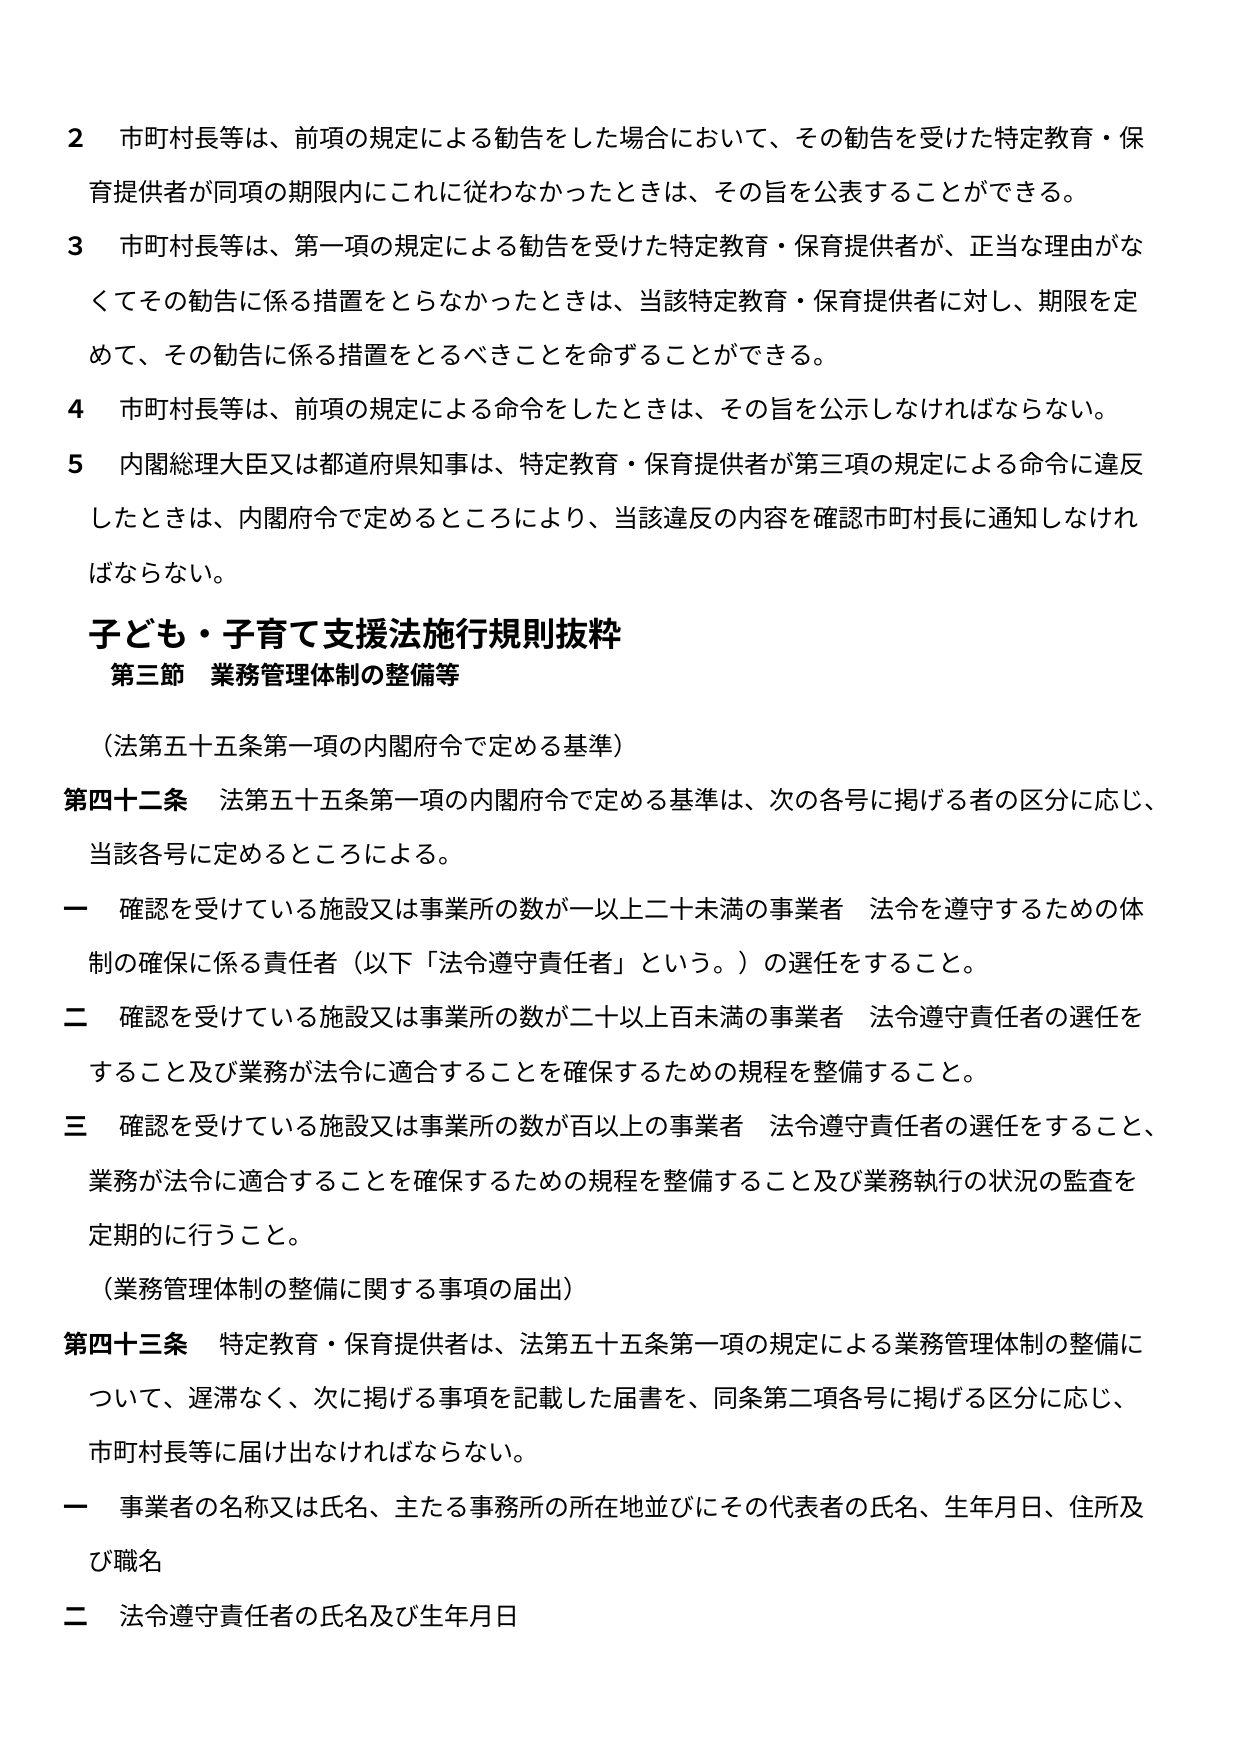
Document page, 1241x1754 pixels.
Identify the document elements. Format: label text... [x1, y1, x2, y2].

text 一 事業者の名称又は氏名、主たる事務所の所在地並びにその代表者の氏名、生年月日、住所及び職名 [64, 1487, 1152, 1578]
text 第四十二条 法第五十五条第一項の内閣府令で定める基準は、次の各号に掲げる者の区分に応じ、当該各号に定めるところによる。 [64, 780, 1152, 871]
text 第四十三条 特定教育・保育提供者は、法第五十五条第一項の規定による業務管理体制の整備について、遅滞なく、次に掲げる事項を記載した届書を、同条第二項各号に掲げる区分に応じ、市町村長等に届け出なければならない。 [64, 1324, 1152, 1469]
text （法第五十五条第一項の内閣府令で定める基準） [89, 726, 1152, 762]
text ５ 内閣総理大臣又は都道府県知事は、特定教育・保育提供者が第三項の規定による命令に違反したときは、内閣府令で定めるところにより、当該違反の内容を確認市町村長に通知しなければならない。 [64, 444, 1152, 589]
text （業務管理体制の整備に関する事項の届出） [89, 1270, 1152, 1306]
text ４ 市町村長等は、前項の規定による命令をしたときは、その旨を公示しなければならない。 [64, 390, 1152, 426]
text 三 確認を受けている施設又は事業所の数が百以上の事業者 法令遵守責任者の選任をすること、業務が法令に適合することを確保するための規程を整備すること及び業務執行の状況の監査を定期的に行うこと。 [64, 1107, 1152, 1252]
text ２ 市町村長等は、前項の規定による勧告をした場合において、その勧告を受けた特定教育・保育提供者が同項の期限内にこれに従わなかったときは、その旨を公表することができる。 [64, 118, 1152, 209]
text 第三節 業務管理体制の整備等 [89, 656, 1152, 692]
text 二 確認を受けている施設又は事業所の数が二十以上百未満の事業者 法令遵守責任者の選任をすること及び業務が法令に適合することを確保するための規程を整備すること。 [64, 998, 1152, 1088]
text 一 確認を受けている施設又は事業所の数が一以上二十未満の事業者 法令を遵守するための体制の確保に係る責任者（以下「法令遵守責任者」という。）の選任をすること。 [64, 889, 1152, 980]
text 二 法令遵守責任者の氏名及び生年月日 [64, 1596, 1152, 1632]
text 子ども・子育て支援法施行規則抜粋 [89, 607, 1152, 656]
text ３ 市町村長等は、第一項の規定による勧告を受けた特定教育・保育提供者が、正当な理由がなくてその勧告に係る措置をとらなかったときは、当該特定教育・保育提供者に対し、期限を定めて、その勧告に係る措置をとるべきことを命ずることができる。 [64, 227, 1152, 372]
